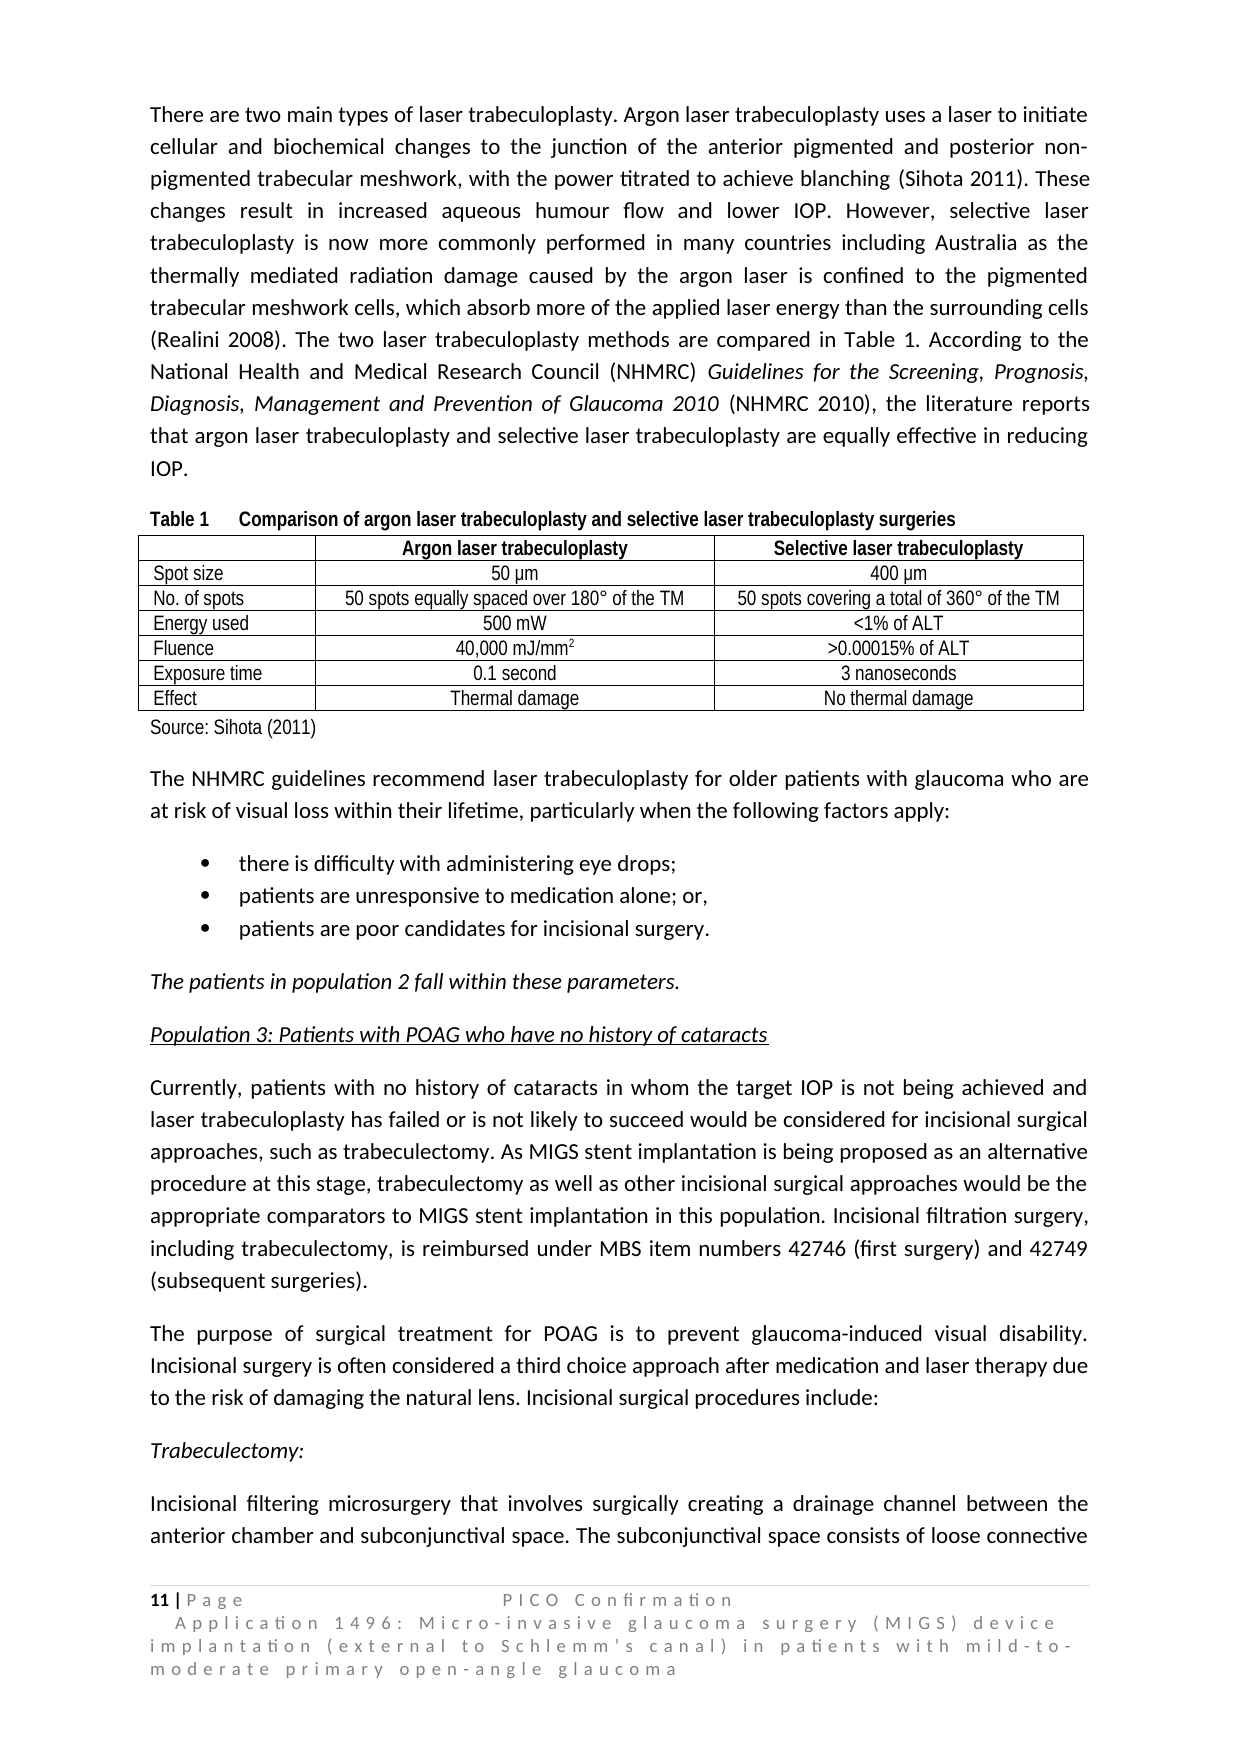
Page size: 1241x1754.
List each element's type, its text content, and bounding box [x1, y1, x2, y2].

table_header - [139, 536, 315, 560]
table_cell Thermal damage [316, 686, 714, 710]
table_cell Energy used [139, 611, 315, 635]
table_cell 40,000 mJ/mm2 [316, 636, 714, 660]
table_cell 3 nanoseconds [715, 661, 1083, 685]
table_header Argon laser trabeculoplasty [316, 536, 714, 560]
table_cell No. of spots [139, 586, 315, 610]
table_cell 0.1 second [316, 661, 714, 685]
text Currently, patients with no history of cataracts in whom the target IOP is not being achieved and laser trabeculoplasty has failed or is not likely to succeed would be considered for incisional surgical approaches, such as trabeculectomy. As MIGS stent implantation is being proposed as an alternative procedure at this stage, trabeculectomy as well as other incisional surgical approaches would be the appropriate comparators to MIGS stent implantation in this population. Incisional filtration surgery, including trabeculectomy, is reimbursed under MBS item numbers 42746 (first surgery) and 42749 (subsequent surgeries). [150, 1073, 1090, 1294]
table_cell <1% of ALT [715, 611, 1083, 635]
table_cell 500 mW [316, 611, 714, 635]
table_cell No thermal damage [715, 686, 1083, 710]
list patients are unresponsive to medication alone; or, [201, 882, 1090, 909]
table_cell 50 μm [316, 561, 714, 585]
text Source: Sihota (2011) [150, 715, 1090, 739]
table_cell Spot size [139, 561, 315, 585]
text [150, 1489, 1090, 1549]
table_cell Exposure time [139, 661, 315, 685]
text The patients in population 2 fall within these parameters. [150, 967, 1090, 995]
text There are two main types of laser trabeculoplasty. Argon laser trabeculoplasty uses a laser to initiate cellular and biochemical changes to the junction of the anterior pigmented and posterior non-pigmented trabecular meshwork, with the power titrated to achieve blanching (Sihota 2011). These changes result in increased aqueous humour flow and lower IOP. However, selective laser trabeculoplasty is now more commonly performed in many countries including Australia as the thermally mediated radiation damage caused by the argon laser is confined to the pigmented trabecular meshwork cells, which absorb more of the applied laser energy than the surrounding cells (Realini 2008). The two laser trabeculoplasty methods are compared in Table 1. According to the National Health and Medical Research Council (NHMRC) Guidelines for the Screening, Prognosis, Diagnosis, Management and Prevention of Glaucoma 2010 (NHMRC 2010), the literature reports that argon laser trabeculoplasty and selective laser trabeculoplasty are equally effective in reducing IOP. [150, 100, 1090, 482]
table_cell 50 spots covering a total of 360° of the TM [715, 586, 1083, 610]
table_header Selective laser trabeculoplasty [715, 536, 1083, 560]
text Trabeculectomy: [150, 1436, 1090, 1464]
table_cell 400 μm [715, 561, 1083, 585]
text Population 3: Patients with POAG who have no history of cataracts [150, 1020, 1090, 1048]
table_cell >0.00015% of ALT [715, 636, 1083, 660]
list patients are poor candidates for incisional surgery. [201, 914, 1090, 942]
table_cell 50 spots equally spaced over 180° of the TM [316, 586, 714, 610]
table_cell Effect [139, 686, 315, 710]
table_cell Fluence [139, 636, 315, 660]
text The purpose of surgical treatment for POAG is to prevent glaucoma-induced visual disability. Incisional surgery is often considered a third choice approach after medication and laser therapy due to the risk of damaging the natural lens. Incisional surgical procedures include: [150, 1319, 1090, 1411]
subtitle Table 1 Comparison of argon laser trabeculoplasty and selective laser trabeculoplasty surgeries [150, 507, 1090, 531]
list there is difficulty with administering eye drops; [201, 849, 1090, 877]
text The NHMRC guidelines recommend laser trabeculoplasty for older patients with glaucoma who are at risk of visual loss within their lifetime, particularly when the following factors apply: [150, 764, 1090, 824]
